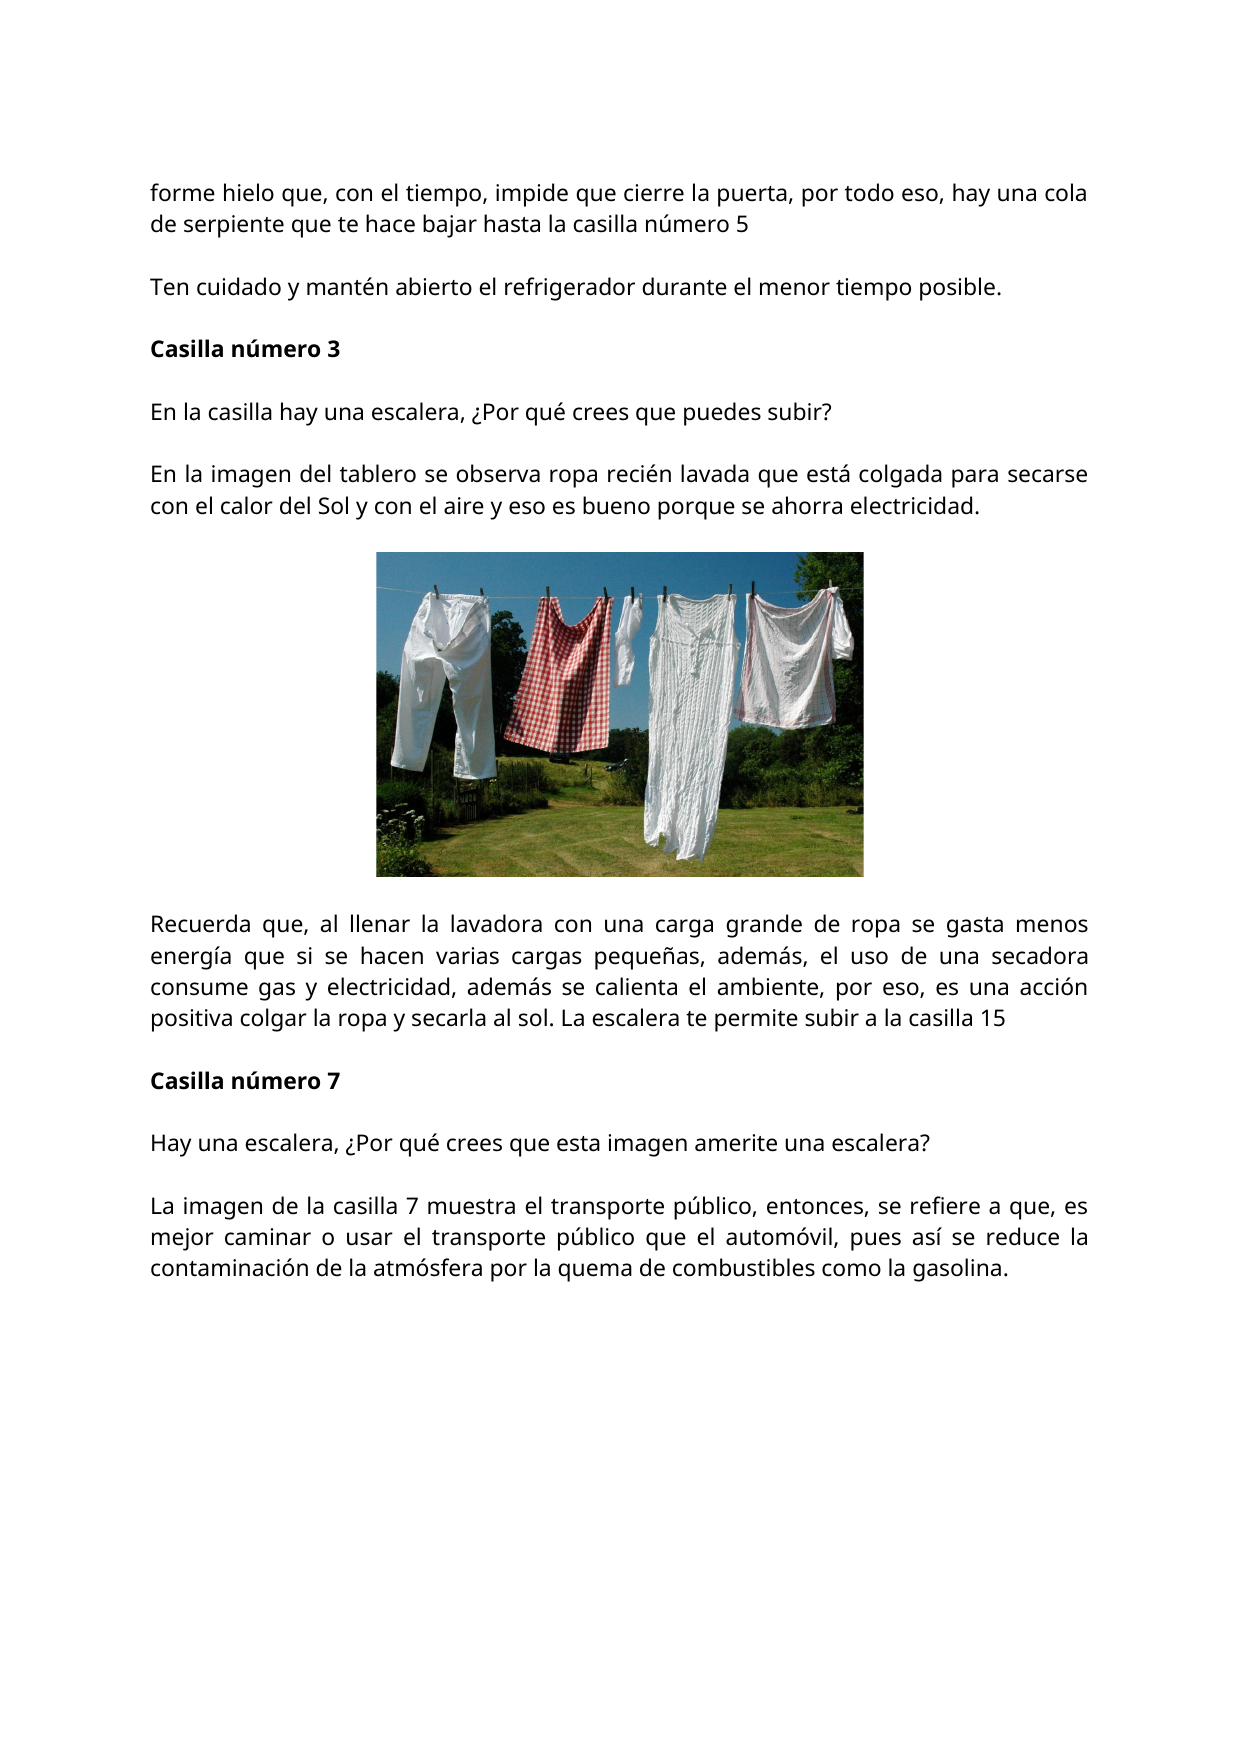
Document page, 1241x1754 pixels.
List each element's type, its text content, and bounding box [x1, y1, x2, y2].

picture [376, 552, 864, 877]
text Casilla número 3 [150, 333, 1090, 364]
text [150, 177, 1090, 239]
text En la imagen del tablero se observa ropa recién lavada que está colgada para secarse con el calor del Sol y con el aire y eso es bueno porque se ahorra electricidad. [150, 458, 1090, 521]
text En la casilla hay una escalera, ¿Por qué crees que puedes subir? [150, 396, 1090, 427]
text Hay una escalera, ¿Por qué crees que esta imagen amerite una escalera? [150, 1127, 1090, 1158]
text Ten cuidado y mantén abierto el refrigerador durante el menor tiempo posible. [150, 271, 1090, 302]
text Casilla número 7 [150, 1064, 1090, 1096]
text La imagen de la casilla 7 muestra el transporte público, entonces, se refiere a que, es mejor caminar o usar el transporte público que el automóvil, pues así se reduce la contaminación de la atmósfera por la quema de combustibles como la gasolina. [150, 1189, 1090, 1283]
text Recuerda que, al llenar la lavadora con una carga grande de ropa se gasta menos energía que si se hacen varias cargas pequeñas, además, el uso de una secadora consume gas y electricidad, además se calienta el ambiente, por eso, es una acción positiva colgar la ropa y secarla al sol. La escalera te permite subir a la casilla 15 [150, 908, 1090, 1033]
